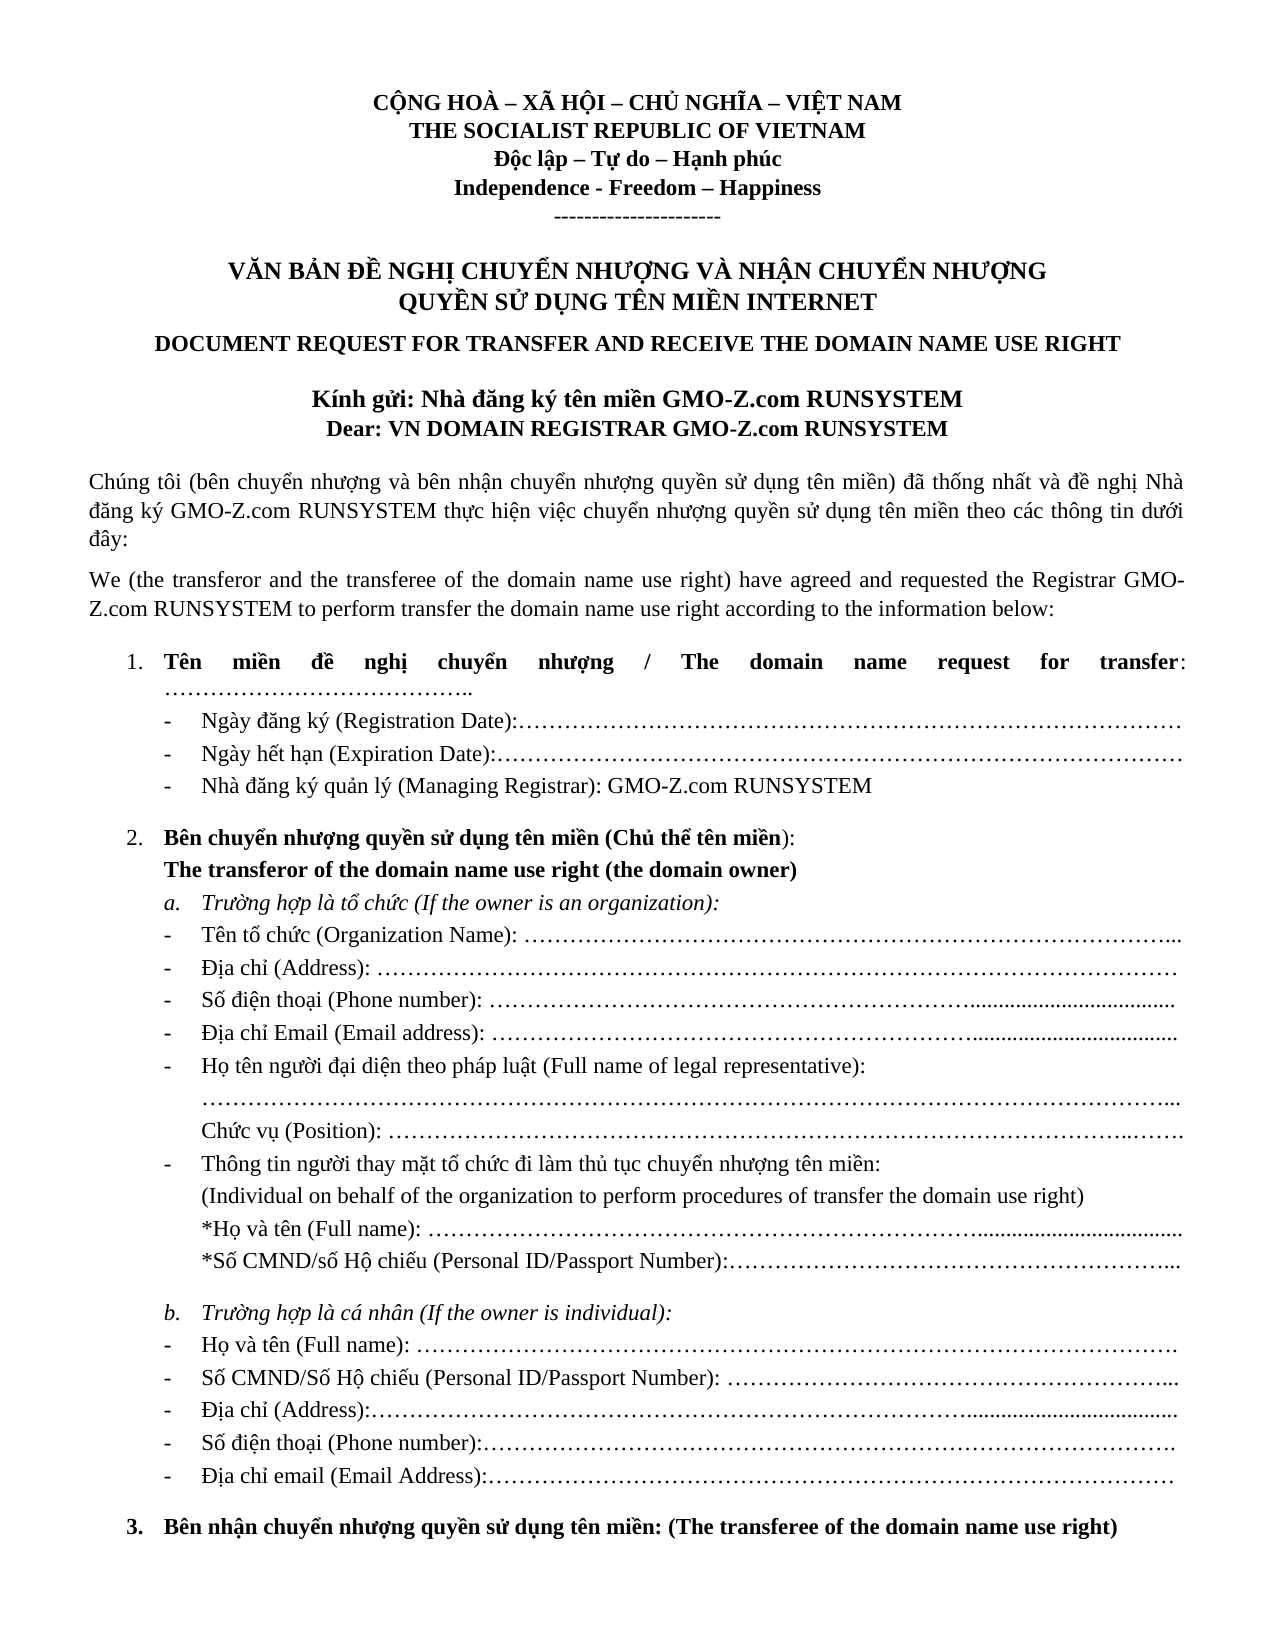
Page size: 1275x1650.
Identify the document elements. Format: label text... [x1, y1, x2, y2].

text ---------------------- [89, 202, 1186, 229]
text DOCUMENT REQUEST FOR TRANSFER AND RECEIVE THE DOMAIN NAME USE RIGHT [89, 330, 1186, 357]
list Tên tổ chức (Organization Name): …………………………………………………………………………... [164, 921, 1186, 948]
list Địa chỉ (Address):……………………………………………………………………..................................... [164, 1397, 1186, 1423]
list Số điện thoại (Phone number):………………………………………………………………………………. [164, 1429, 1186, 1456]
list *Số CMND/số Hộ chiếu (Personal ID/Passport Number):…………………………………………………... [201, 1247, 1186, 1274]
list Họ tên người đại diện theo pháp luật (Full name of legal representative): [164, 1052, 1186, 1078]
list *Họ và tên (Full name): ……………………………………………………………….................................... [201, 1215, 1186, 1241]
text Dear: VN DOMAIN REGISTRAR GMO-Z.com RUNSYSTEM [89, 415, 1186, 441]
list Trường hợp là tổ chức (If the owner is an organization): [164, 889, 1186, 915]
text Chúng tôi (bên chuyển nhượng và bên nhận chuyển nhượng quyền sử dụng tên miền) đã thống nhất và đề nghị Nhà đăng ký GMO-Z.com RUNSYSTEM thực hiện việc chuyển nhượng quyền sử dụng tên miền theo các thông tin dưới đây: [89, 468, 1186, 552]
list Bên chuyển nhượng quyền sử dụng tên miền (Chủ thể tên miền): [126, 823, 1186, 850]
list Số CMND/Số Hộ chiếu (Personal ID/Passport Number): …………………………………………………... [164, 1364, 1186, 1390]
list The transferor of the domain name use right (the domain owner) [164, 856, 1186, 882]
text VĂN BẢN ĐỀ NGHỊ CHUYỂN NHƯỢNG VÀ NHẬN CHUYỂN NHƯỢNG [89, 256, 1186, 284]
text THE SOCIALIST REPUBLIC OF VIETNAM [89, 117, 1186, 143]
list Địa chỉ (Address): …………………………………………………………………………………………… [164, 954, 1186, 980]
list Thông tin người thay mặt tổ chức đi làm thủ tục chuyển nhượng tên miền: [164, 1149, 1186, 1176]
list Ngày hết hạn (Expiration Date):……………………………………………………………………………… [164, 739, 1186, 766]
text We (the transferor and the transferee of the domain name use right) have agreed and requested the Registrar GMO-Z.com RUNSYSTEM to perform transfer the domain name use right according to the information below: [89, 566, 1186, 621]
text QUYỀN SỬ DỤNG TÊN MIỀN INTERNET [89, 287, 1186, 316]
list Địa chỉ email (Email Address):……………………………………………………………………………… [164, 1462, 1186, 1488]
list Địa chỉ Email (Email address): ……………………………………………………….................................... [164, 1019, 1186, 1046]
list Bên nhận chuyển nhượng quyền sử dụng tên miền: (The transferee of the domain name use right) [126, 1513, 1186, 1539]
text Độc lập – Tự do – Hạnh phúc [89, 146, 1186, 172]
list Chức vụ (Position): ……………………………………………………………………………………..……. [201, 1117, 1186, 1143]
list Ngày đăng ký (Registration Date):…………………………………………………………………………… [164, 707, 1186, 733]
list Họ và tên (Full name): ………………………………………………………………………………………. [164, 1331, 1186, 1358]
list Nhà đăng ký quản lý (Managing Registrar): GMO-Z.com RUNSYSTEM [164, 772, 1186, 798]
list (Individual on behalf of the organization to perform procedures of transfer the domain use right) [201, 1182, 1186, 1208]
list Trường hợp là cá nhân (If the owner is individual): [164, 1299, 1186, 1325]
list ………………………………………………………………………………………………………………... [201, 1084, 1186, 1111]
list Số điện thoại (Phone number): ……………………………………………………….................................... [164, 987, 1186, 1013]
text CỘNG HOÀ – XÃ HỘI – CHỦ NGHĨA – VIỆT NAM [89, 89, 1186, 115]
text Kính gửi: Nhà đăng ký tên miền GMO-Z.com RUNSYSTEM [89, 384, 1186, 413]
list Tên miền đề nghị chuyển nhượng / The domain name request for transfer:………………………………….. [126, 648, 1186, 701]
text Independence - Freedom – Happiness [89, 174, 1186, 200]
